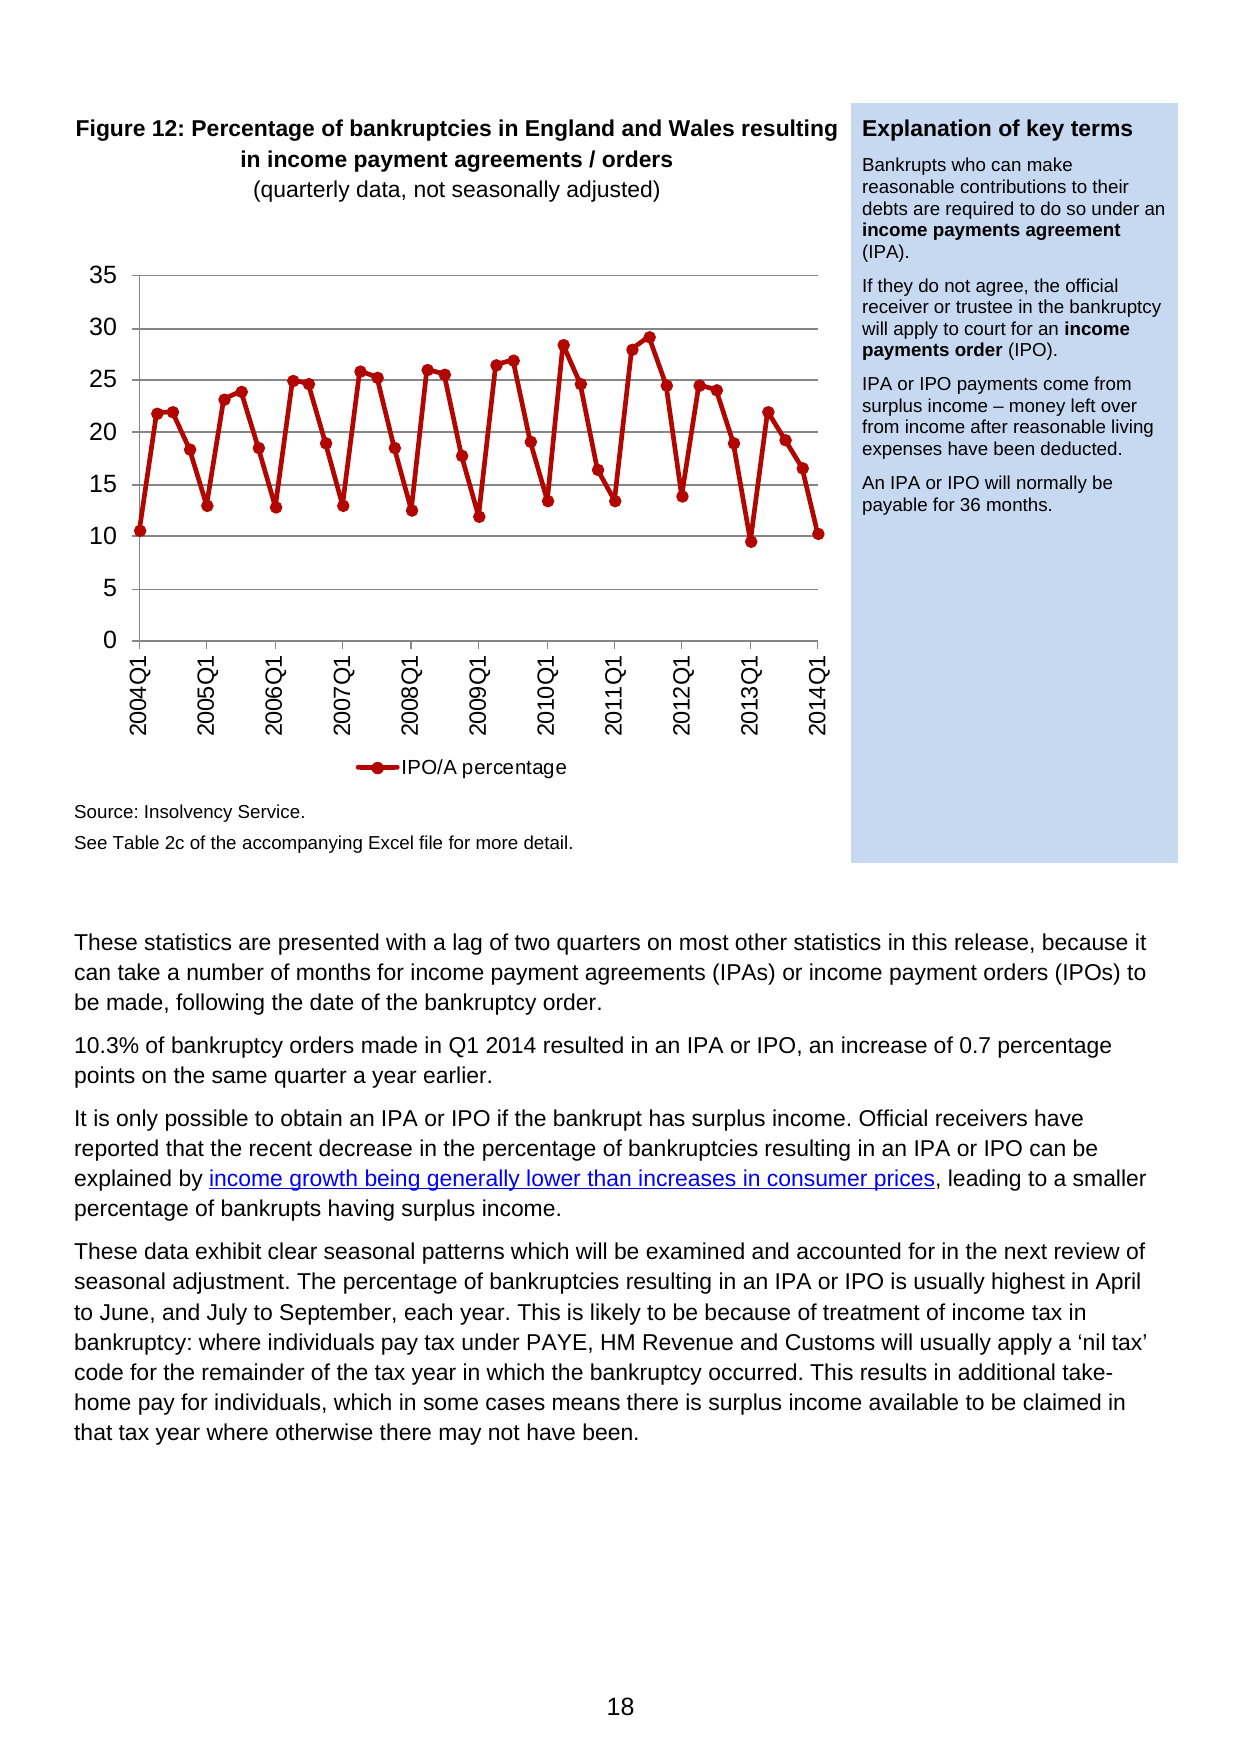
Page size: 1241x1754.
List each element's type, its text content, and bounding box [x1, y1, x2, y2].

text These data exhibit clear seasonal patterns which will be examined and accounted for in the next review of seasonal adjustment. The percentage of bankruptcies resulting in an IPA or IPO is usually highest in April to June, and July to September, each year. This is likely to be because of treatment of income tax in bankruptcy: where individuals pay tax under PAYE, HM Revenue and Customs will usually apply a ‘nil tax’ code for the remainder of the tax year in which the bankruptcy occurred. This results in additional take-home pay for individuals, which in some cases means there is surplus income available to be claimed in that tax year where otherwise there may not have been. [74, 1238, 1167, 1446]
text It is only possible to obtain an IPA or IPO if the bankrupt has surplus income. Official receivers have reported that the recent decrease in the percentage of bankruptcies resulting in an IPA or IPO can be explained by income growth being generally lower than increases in consumer prices, leading to a smaller percentage of bankrupts having surplus income. [74, 1105, 1167, 1222]
text These statistics are presented with a lag of two quarters on most other statistics in this release, because it can take a number of months for income payment agreements (IPAs) or income payment orders (IPOs) to be made, following the date of the bankruptcy order. [74, 929, 1167, 1016]
table_header Figure 12: Percentage of bankruptcies in England and Wales resulting in income payment agreements / orders (quarterly data, not seasonally adjusted) Source: Insolvency Service. See Table 2c of the accompanying Excel file for more detail. [63, 103, 851, 863]
table_header Explanation of key terms Bankrupts who can make reasonable contributions to their debts are required to do so under an income payments agreement (IPA). If they do not agree, the official receiver or trustee in the bankruptcy will apply to court for an income payments order (IPO). IPA or IPO payments come from surplus income – money left over from income after reasonable living expenses have been deducted. An IPA or IPO will normally be payable for 36 months. [851, 103, 1178, 863]
text 10.3% of bankruptcy orders made in Q1 2014 resulted in an IPA or IPO, an increase of 0.7 percentage points on the same quarter a year earlier. [74, 1032, 1167, 1088]
